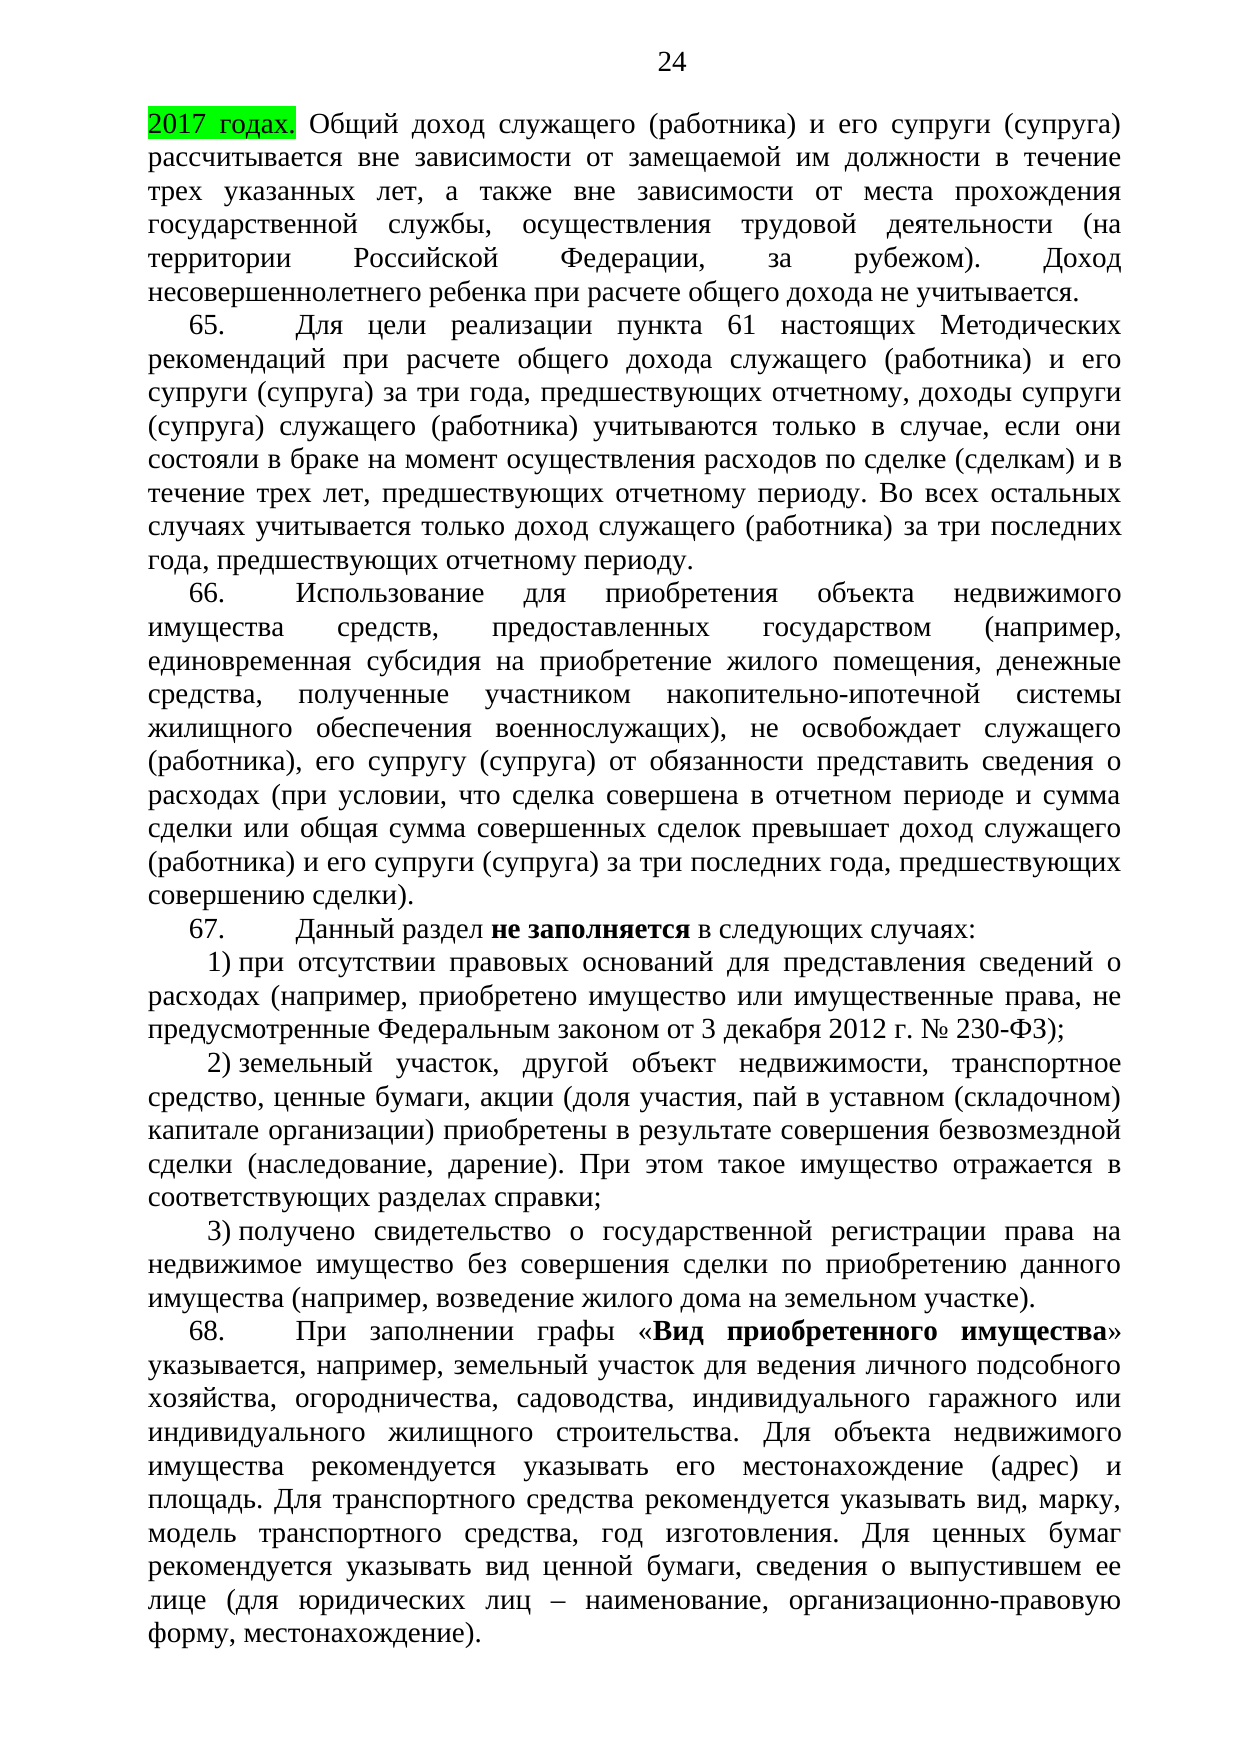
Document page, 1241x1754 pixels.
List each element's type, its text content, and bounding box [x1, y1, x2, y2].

list Данный раздел не заполняется в следующих случаях: [148, 911, 1122, 944]
list Использование для приобретения объекта недвижимого имущества средств, предоставленных государством (например, единовременная субсидия на приобретение жилого помещения, денежные средства, полученные участником накопительно-ипотечной системы жилищного обеспечения военнослужащих), не освобождает служащего (работника), его супругу (супруга) от обязанности представить сведения о расходах (при условии, что сделка совершена в отчетном периоде и сумма сделки или общая сумма совершенных сделок превышает доход служащего (работника) и его супруги (супруга) за три последних года, предшествующих совершению сделки). [148, 576, 1122, 911]
list При заполнении графы «Вид приобретенного имущества» указывается, например, земельный участок для ведения личного подсобного хозяйства, огородничества, садоводства, индивидуального гаражного или индивидуального жилищного строительства. Для объекта недвижимого имущества рекомендуется указывать его местонахождение (адрес) и площадь. Для транспортного средства рекомендуется указывать вид, марку, модель транспортного средства, год изготовления. Для ценных бумаг рекомендуется указывать вид ценной бумаги, сведения о выпустившем ее лице (для юридических лиц – наименование, организационно-правовую форму, местонахождение). [148, 1313, 1122, 1649]
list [148, 106, 1122, 307]
list Для цели реализации пункта 61 настоящих Методических рекомендаций при расчете общего дохода служащего (работника) и его супруги (супруга) за три года, предшествующих отчетному, доходы супруги (супруга) служащего (работника) учитываются только в случае, если они состояли в браке на момент осуществления расходов по сделке (сделкам) и в течение трех лет, предшествующих отчетному периоду. Во всех остальных случаях учитывается только доход служащего (работника) за три последних года, предшествующих отчетному периоду. [148, 307, 1122, 576]
text 3) получено свидетельство о государственной регистрации права на недвижимое имущество без совершения сделки по приобретению данного имущества (например, возведение жилого дома на земельном участке). [148, 1213, 1122, 1313]
text 2) земельный участок, другой объект недвижимости, транспортное средство, ценные бумаги, акции (доля участия, пай в уставном (складочном) капитале организации) приобретены в результате совершения безвозмездной сделки (наследование, дарение). При этом такое имущество отражается в соответствующих разделах справки; [148, 1045, 1122, 1213]
list 1) при отсутствии правовых оснований для представления сведений о расходах (например, приобретено имущество или имущественные права, не предусмотренные Федеральным законом от 3 декабря 2012 г. № 230-ФЗ); [148, 944, 1122, 1045]
